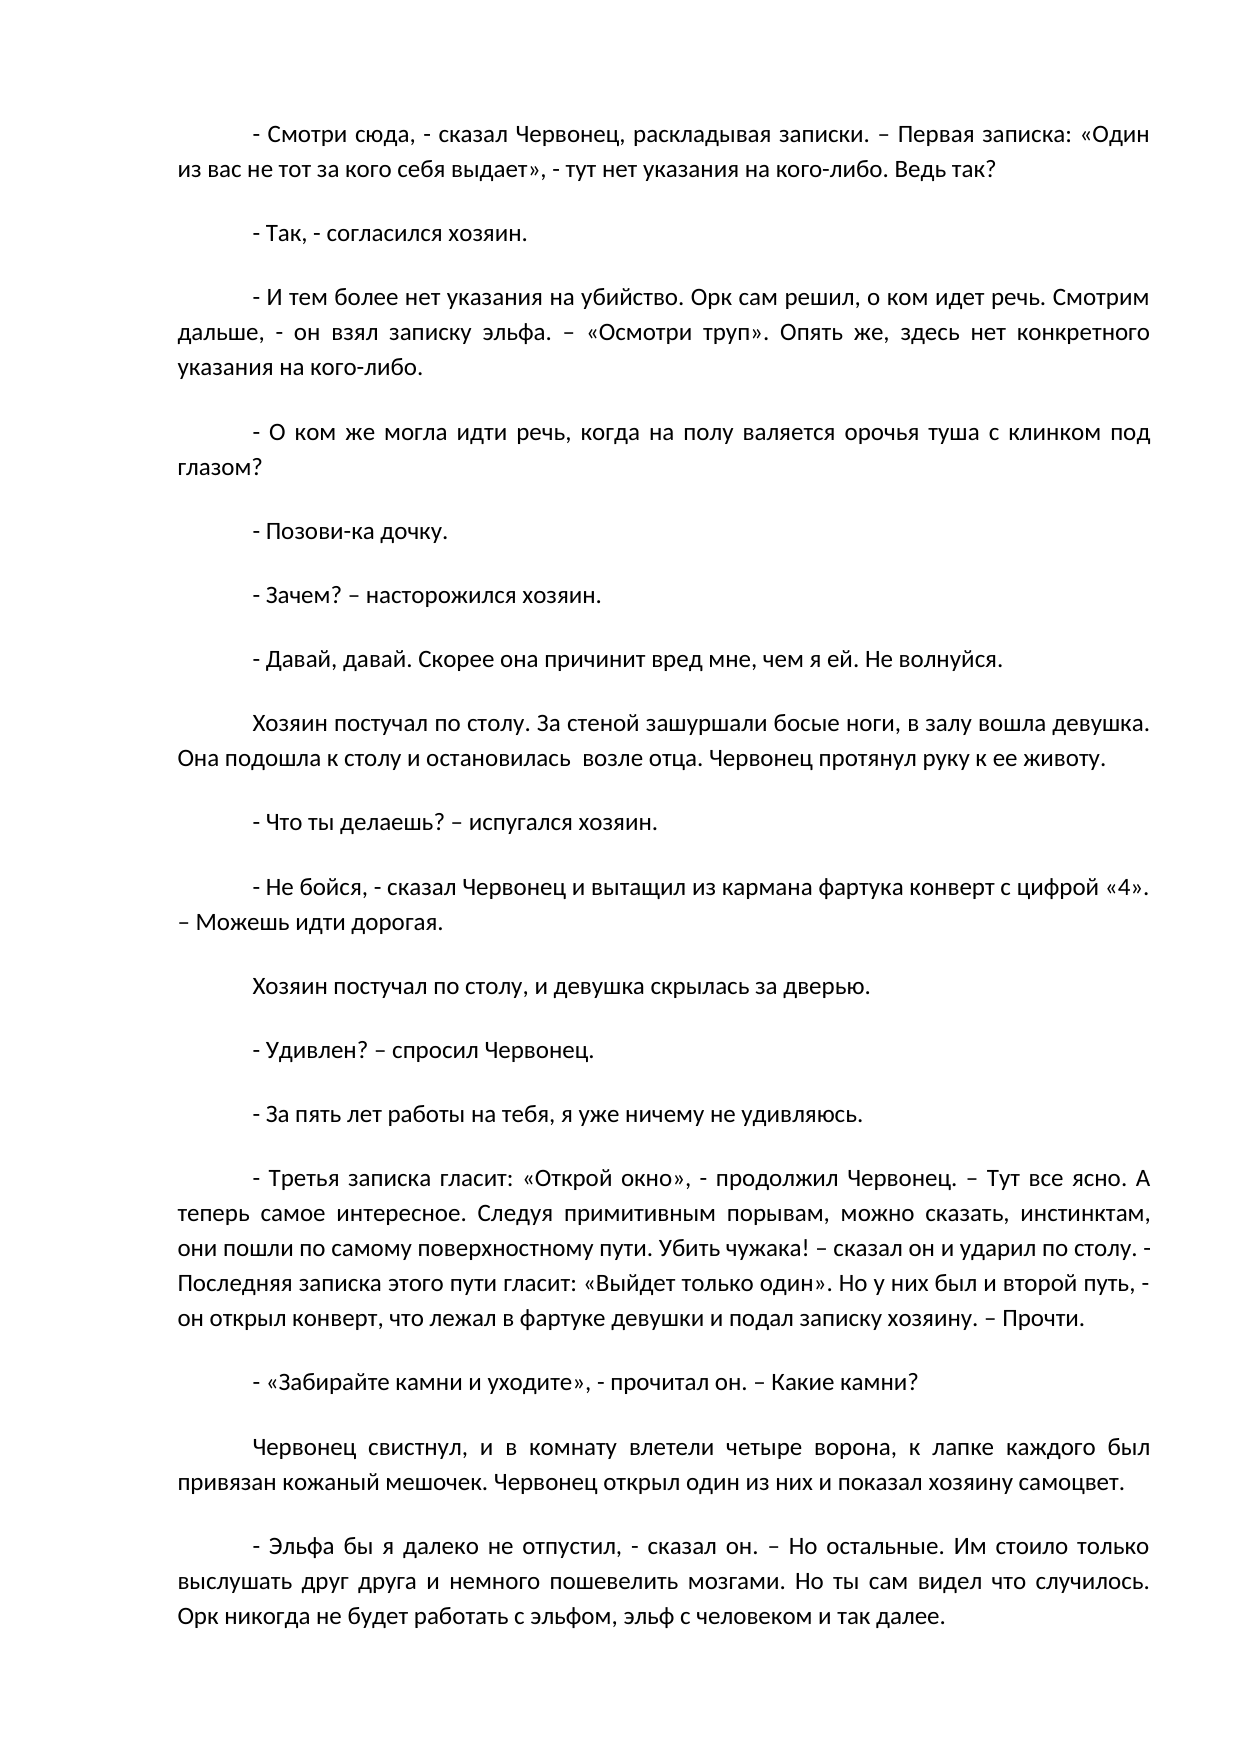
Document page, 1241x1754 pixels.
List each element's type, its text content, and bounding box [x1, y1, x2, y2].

text - О ком же могла идти речь, когда на полу валяется орочья туша с клинком под глазом? [177, 416, 1152, 481]
text - И тем более нет указания на убийство. Орк сам решил, о ком идет речь. Смотрим дальше, - он взял записку эльфа. – «Осмотри труп». Опять же, здесь нет конкретного указания на кого-либо. [177, 281, 1152, 382]
text - За пять лет работы на тебя, я уже ничему не удивляюсь. [177, 1098, 1152, 1129]
text - Не бойся, - сказал Червонец и вытащил из кармана фартука конверт с цифрой «4». – Можешь идти дорогая. [177, 871, 1152, 936]
text - Третья записка гласит: «Открой окно», - продолжил Червонец. – Тут все ясно. А теперь самое интересное. Следуя примитивным порывам, можно сказать, инстинктам, они пошли по самому поверхностному пути. Убить чужака! – сказал он и ударил по столу. - Последняя записка этого пути гласит: «Выйдет только один». Но у них был и второй путь, - он открыл конверт, что лежал в фартуке девушки и подал записку хозяину. – Прочти. [177, 1162, 1152, 1333]
text Хозяин постучал по столу, и девушка скрылась за дверью. [177, 970, 1152, 1000]
text - Зачем? – насторожился хозяин. [177, 579, 1152, 609]
text - Смотри сюда, - сказал Червонец, раскладывая записки. – Первая записка: «Один из вас не тот за кого себя выдает», - тут нет указания на кого-либо. Ведь так? [177, 118, 1152, 184]
text - Что ты делаешь? – испугался хозяин. [177, 806, 1152, 837]
text - Удивлен? – спросил Червонец. [177, 1034, 1152, 1064]
text - Эльфа бы я далеко не отпустил, - сказал он. – Но остальные. Им стоило только выслушать друг друга и немного пошевелить мозгами. Но ты сам видел что случилось. Орк никогда не будет работать с эльфом, эльф с человеком и так далее. [177, 1530, 1152, 1630]
text - Позови-ка дочку. [177, 515, 1152, 545]
text - «Забирайте камни и уходите», - прочитал он. – Какие камни? [177, 1366, 1152, 1397]
text - Так, - согласился хозяин. [177, 217, 1152, 248]
text - Давай, давай. Скорее она причинит вред мне, чем я ей. Не волнуйся. [177, 643, 1152, 674]
text Хозяин постучал по столу. За стеной зашуршали босые ноги, в залу вошла девушка. Она подошла к столу и остановилась возле отца. Червонец протянул руку к ее животу. [177, 707, 1152, 773]
text Червонец свистнул, и в комнату влетели четыре ворона, к лапке каждого был привязан кожаный мешочек. Червонец открыл один из них и показал хозяину самоцвет. [177, 1431, 1152, 1496]
